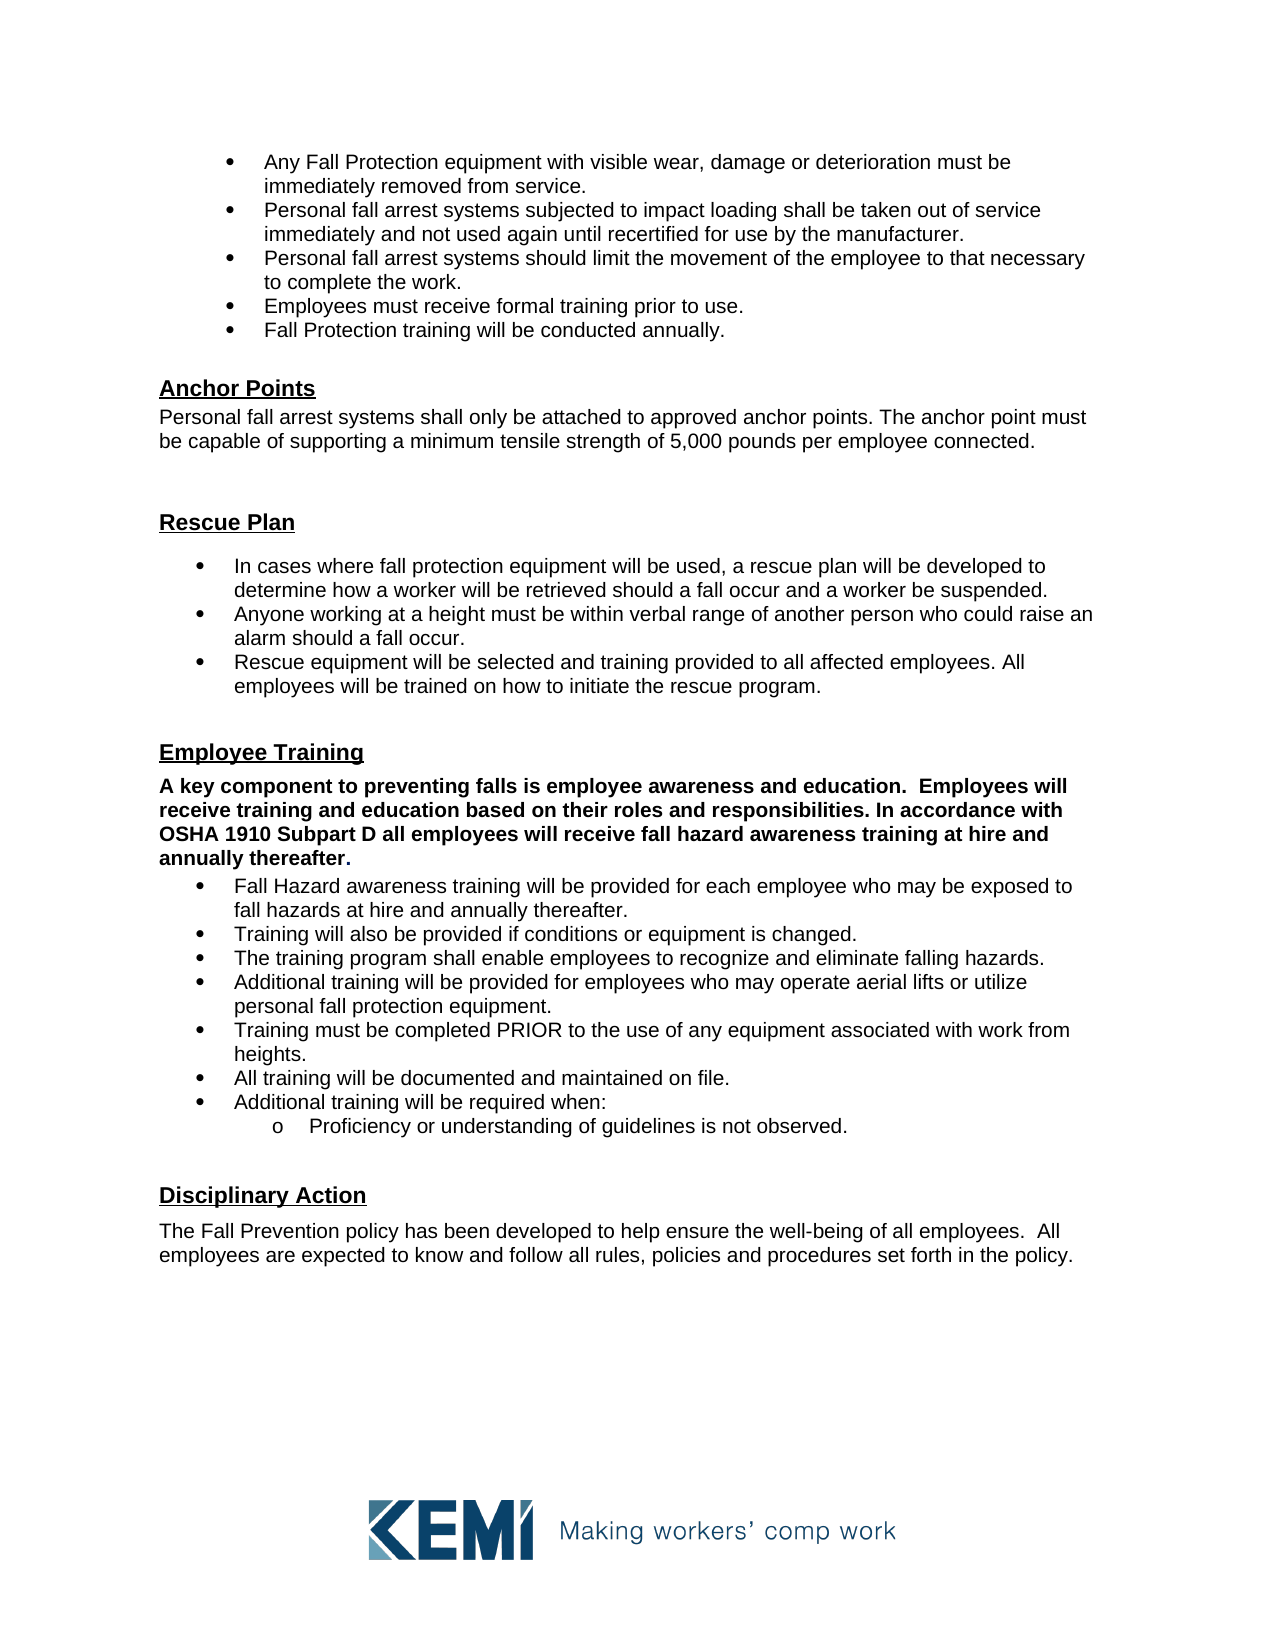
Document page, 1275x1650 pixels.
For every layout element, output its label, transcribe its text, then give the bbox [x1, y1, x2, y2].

list Personal fall arrest systems subjected to impact loading shall be taken out of service immediately and not used again until recertified for use by the manufacturer. [226, 198, 1106, 246]
list Additional training will be provided for employees who may operate aerial lifts or utilize personal fall protection equipment. [196, 969, 1106, 1018]
text Disciplinary Action [159, 1182, 1106, 1209]
list All training will be documented and maintained on file. [196, 1066, 1106, 1090]
text Employee Training [159, 739, 1106, 765]
list Personal fall arrest systems should limit the movement of the employee to that necessary to complete the work. [226, 246, 1106, 294]
list Training must be completed PRIOR to the use of any equipment associated with work from heights. [196, 1018, 1106, 1066]
list Employees must receive formal training prior to use. [226, 294, 1106, 318]
list Rescue equipment will be selected and training provided to all affected employees. All employees will be trained on how to initiate the rescue program. [196, 650, 1106, 698]
text The Fall Prevention policy has been developed to help ensure the well-being of all employees. All employees are expected to know and follow all rules, policies and procedures set forth in the policy. [159, 1219, 1106, 1267]
list The training program shall enable employees to recognize and eliminate falling hazards. [196, 946, 1106, 969]
list Fall Hazard awareness training will be provided for each employee who may be exposed to fall hazards at hire and annually thereafter. [196, 873, 1106, 921]
list Fall Protection training will be conducted annually. [226, 318, 1106, 342]
picture [368, 1500, 896, 1560]
list Anyone working at a height must be within verbal range of another person who could raise an alarm should a fall occur. [196, 602, 1106, 650]
list Training will also be provided if conditions or equipment is changed. [196, 921, 1106, 946]
list Any Fall Protection equipment with visible wear, damage or deterioration must be immediately removed from service. [226, 150, 1106, 198]
text Rescue Plan [159, 509, 1106, 535]
text A key component to preventing falls is employee awareness and education. Employees will receive training and education based on their roles and responsibilities. In accordance with OSHA 1910 Subpart D all employees will receive fall hazard awareness training at hire and annually thereafter. [159, 773, 1106, 869]
text Anchor Points [159, 374, 1106, 401]
list In cases where fall protection equipment will be used, a rescue plan will be developed to determine how a worker will be retrieved should a fall occur and a worker be suspended. [196, 554, 1106, 602]
list Proficiency or understanding of guidelines is not observed. [271, 1114, 1106, 1139]
text Personal fall arrest systems shall only be attached to approved anchor points. The anchor point must be capable of supporting a minimum tensile strength of 5,000 pounds per employee connected. [159, 405, 1106, 453]
list Additional training will be required when: [196, 1090, 1106, 1114]
